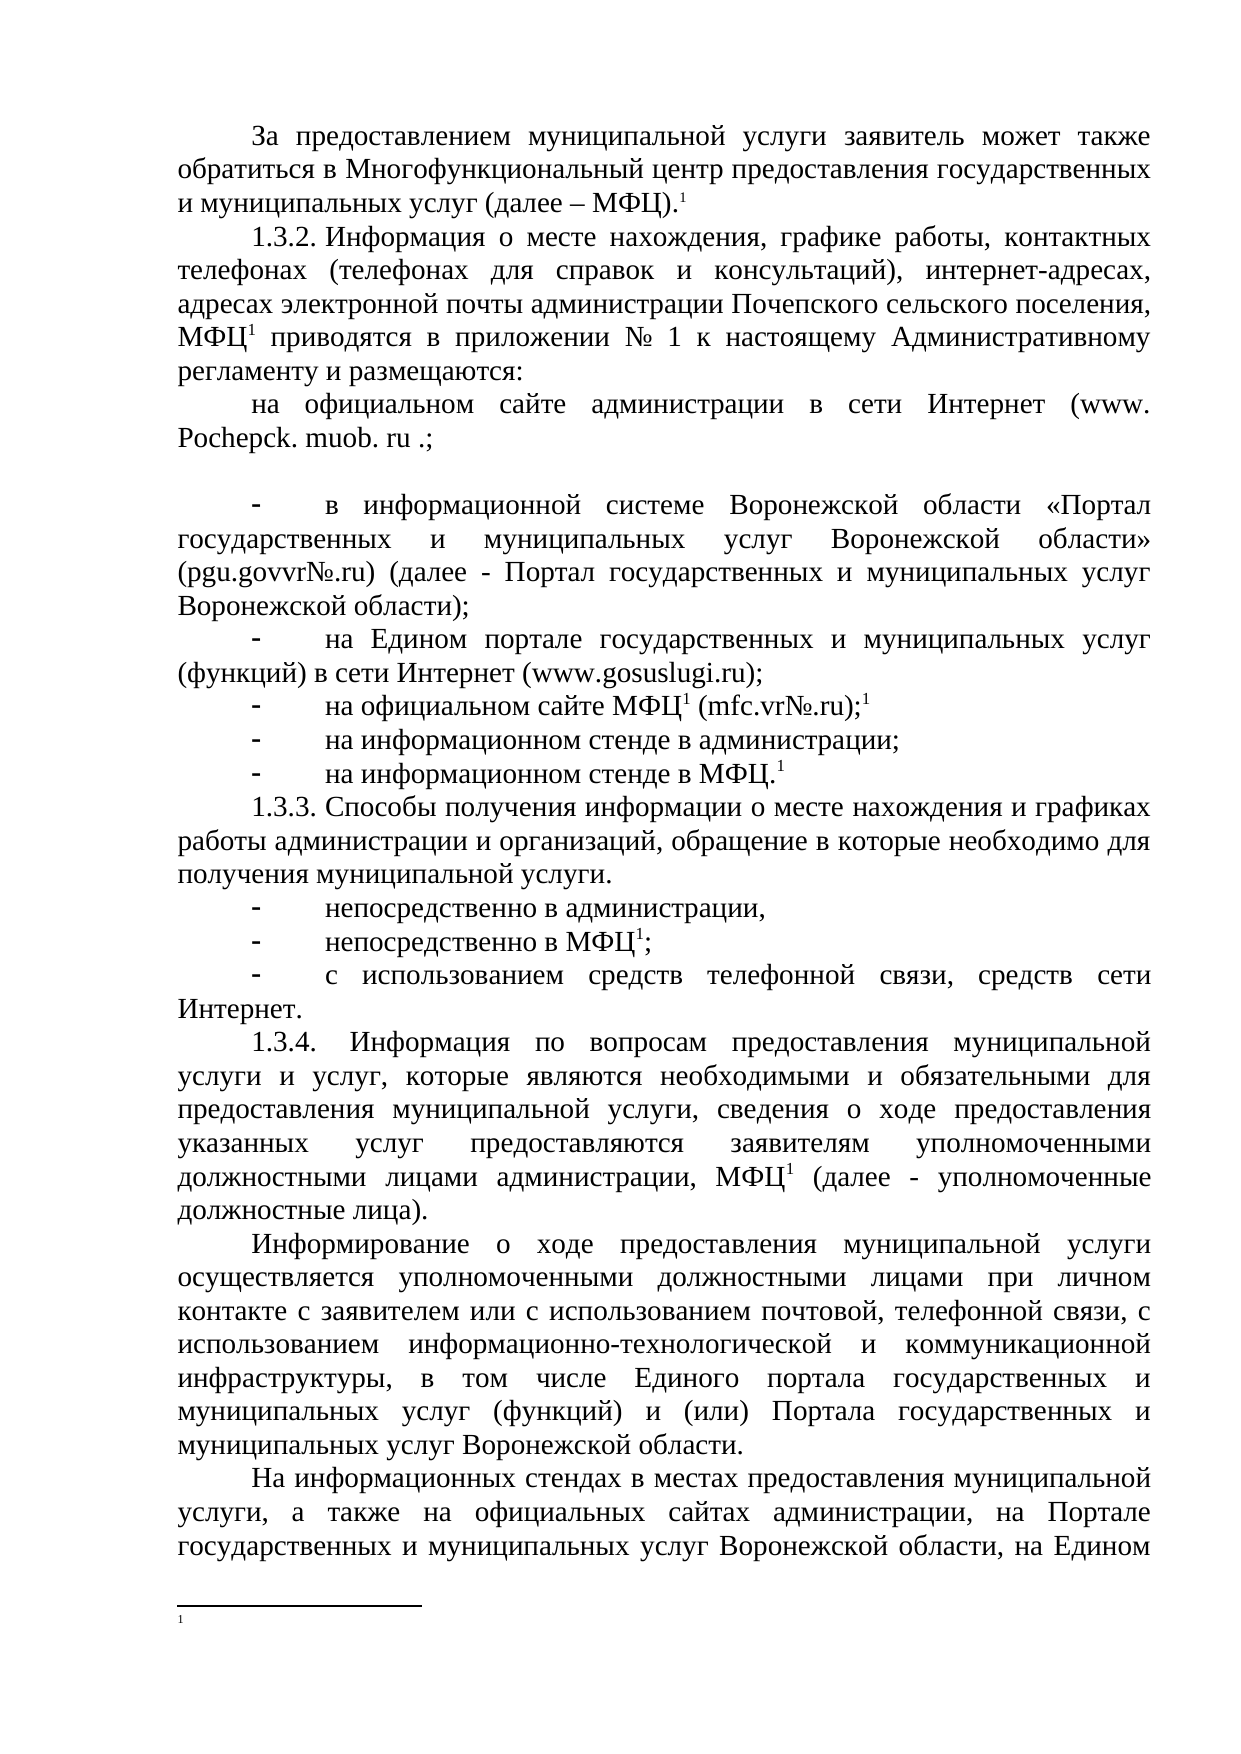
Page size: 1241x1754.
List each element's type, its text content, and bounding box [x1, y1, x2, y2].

list на Едином портале государственных и муниципальных услуг (функций) в сети Интернет (www.gosuslugi.ru); [177, 621, 1152, 688]
text Информирование о ходе предоставления муниципальной услуги осуществляется уполномоченными должностными лицами при личном контакте с заявителем или с использованием почтовой, телефонной связи, с использованием информационно-технологической и коммуникационной инфраструктуры, в том числе Единого портала государственных и муниципальных услуг (функций) и (или) Портала государственных и муниципальных услуг Воронежской области. [177, 1226, 1152, 1461]
list в информационной системе Воронежской области «Портал государственных и муниципальных услуг Воронежской области» (pgu.govvr№.ru) (далее - Портал государственных и муниципальных услуг Воронежской области); [177, 487, 1152, 621]
list Информация о месте нахождения, графике работы, контактных телефонах (телефонах для справок и консультаций), интернет-адресах, адресах электронной почты администрации Почепского сельского поселения, МФЦ1 приводятся в приложении № 1 к настоящему Административному регламенту и размещаются: [177, 219, 1152, 386]
list на информационном стенде в МФЦ.1 [177, 756, 1152, 789]
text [177, 1461, 1152, 1561]
list непосредственно в администрации, [177, 890, 1152, 924]
list Информация по вопросам предоставления муниципальной услуги и услуг, которые являются необходимыми и обязательными для предоставления муниципальной услуги, сведения о ходе предоставления указанных услуг предоставляются заявителям уполномоченными должностными лицами администрации, МФЦ1 (далее - уполномоченные должностные лица). [177, 1024, 1152, 1226]
list на официальном сайте МФЦ1 (mfc.vr№.ru);1 [177, 688, 1152, 722]
list Способы получения информации о месте нахождения и графиках работы администрации и организаций, обращение в которые необходимо для получения муниципальной услуги. [177, 789, 1152, 890]
list непосредственно в МФЦ1; [177, 924, 1152, 957]
list на информационном стенде в администрации; [177, 722, 1152, 756]
list с использованием средств телефонной связи, средств сети Интернет. [177, 957, 1152, 1024]
text За предоставлением муниципальной услуги заявитель может также обратиться в Многофункциональный центр предоставления государственных и муниципальных услуг (далее – МФЦ). [177, 118, 1152, 219]
text на официальном сайте администрации в сети Интернет (www. Pochepck. muob. ru .; [177, 386, 1152, 453]
